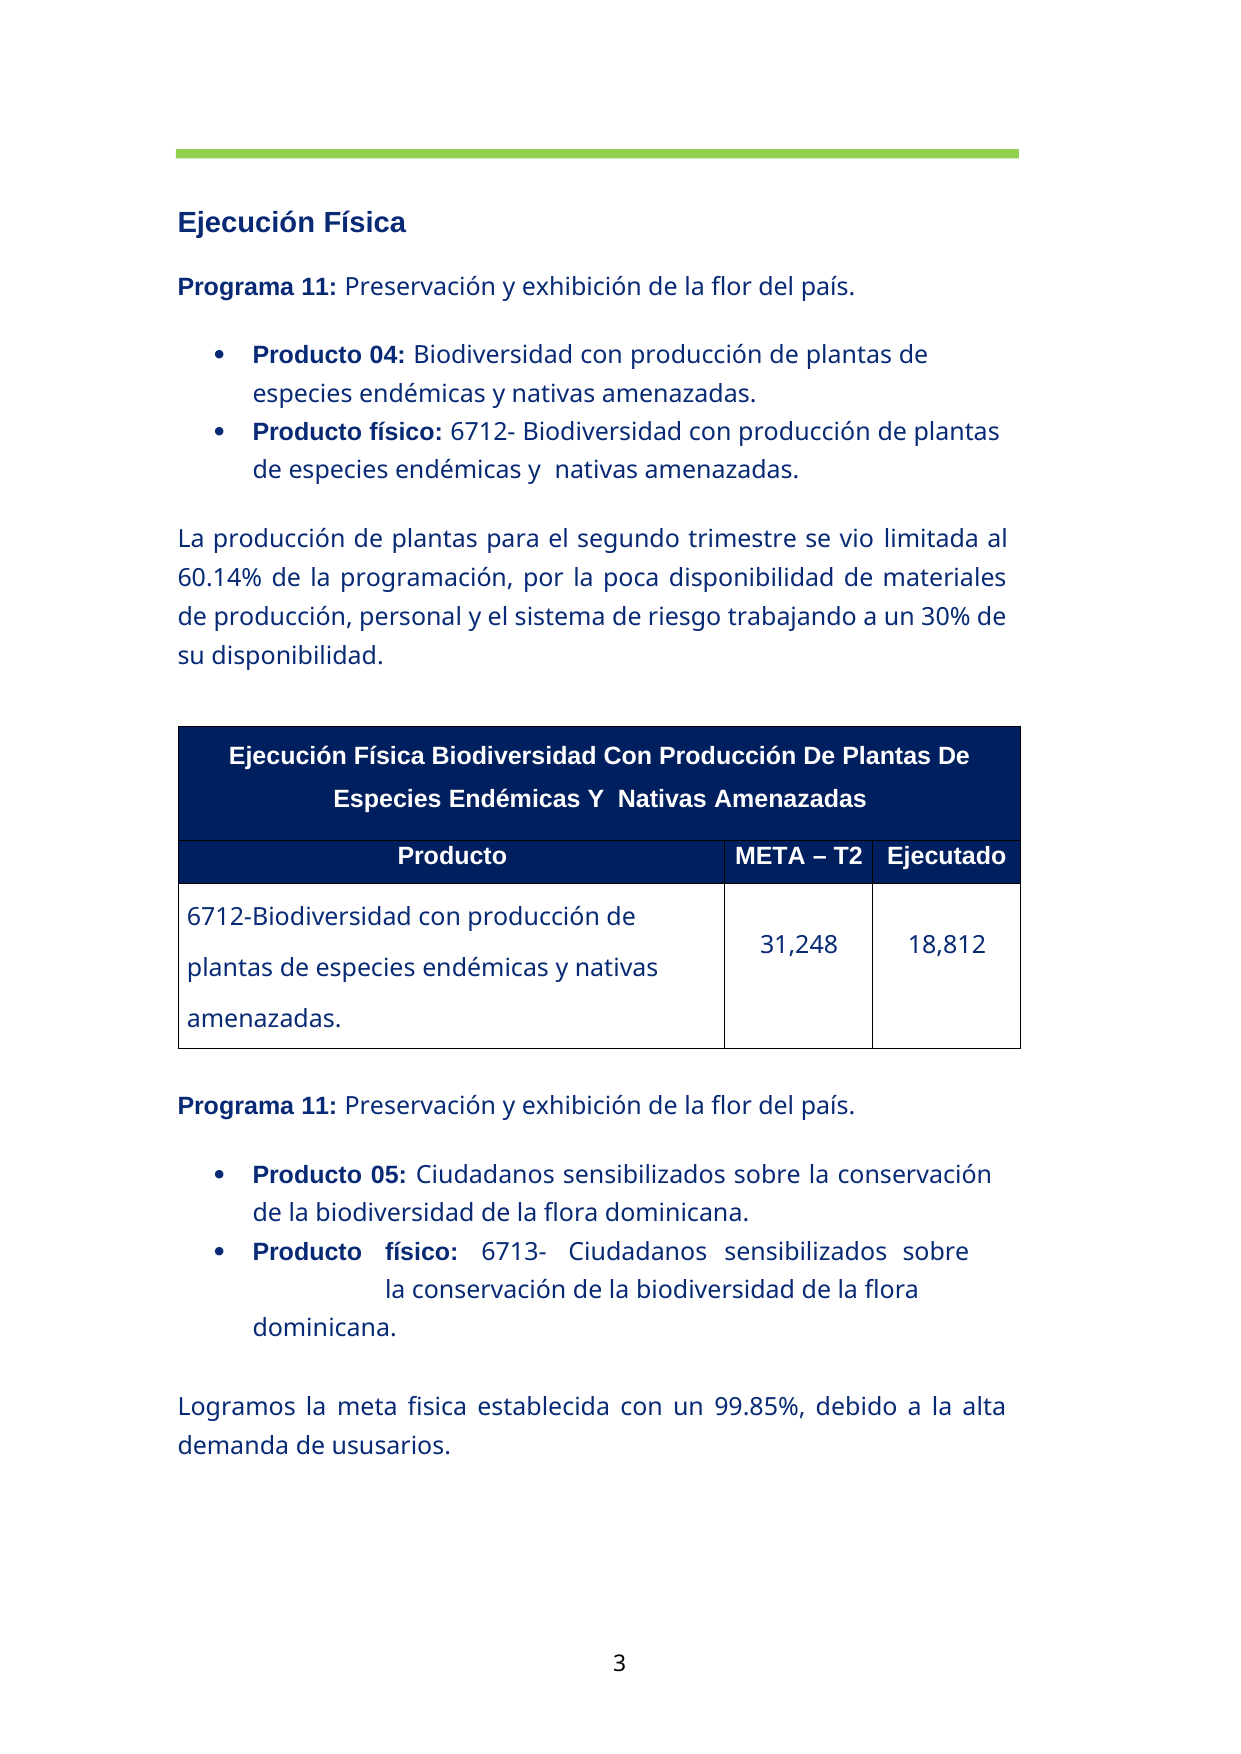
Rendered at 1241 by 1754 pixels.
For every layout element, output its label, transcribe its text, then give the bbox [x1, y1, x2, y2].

text Programa 11: Preservación y exhibición de la flor del país. [177, 268, 1194, 302]
table_cell META – T2 [725, 841, 872, 883]
table_cell 31,248 [725, 884, 872, 1048]
table_cell Producto [179, 841, 724, 883]
list Producto 04: Biodiversidad con producción de plantas de especies endémicas y nativas amenazadas. [215, 337, 1007, 409]
list Producto físico: 6712- Biodiversidad con producción de plantas de especies endémicas y nativas amenazadas. [215, 414, 1008, 486]
subtitle Ejecución Física [177, 205, 1194, 238]
table_cell 18,812 [873, 884, 1020, 1048]
table_header Ejecución Física Biodiversidad Con Producción De Plantas De Especies Endémicas Y Nativas Amenazadas [179, 727, 1020, 840]
table_cell 6712-Biodiversidad con producción de plantas de especies endémicas y nativas amenazadas. [179, 884, 724, 1048]
text Logramos la meta fisica establecida con un 99.85%, debido a la alta demanda de ususarios. [177, 1388, 1007, 1461]
table_cell Ejecutado [873, 841, 1020, 883]
list Producto 05: Ciudadanos sensibilizados sobre la conservación de la biodiversidad de la flora dominicana. [215, 1156, 1007, 1229]
text Programa 11: Preservación y exhibición de la flor del país. [177, 1088, 1194, 1122]
list Producto físico: 6713- Ciudadanos sensibilizados sobre la conservación de la biodiversidad de la flora dominicana. [215, 1233, 1007, 1344]
text La producción de plantas para el segundo trimestre se vio limitada al 60.14% de la programación, por la poca disponibilidad de materiales de producción, personal y el sistema de riesgo trabajando a un 30% de su disponibilidad. [177, 521, 1008, 672]
